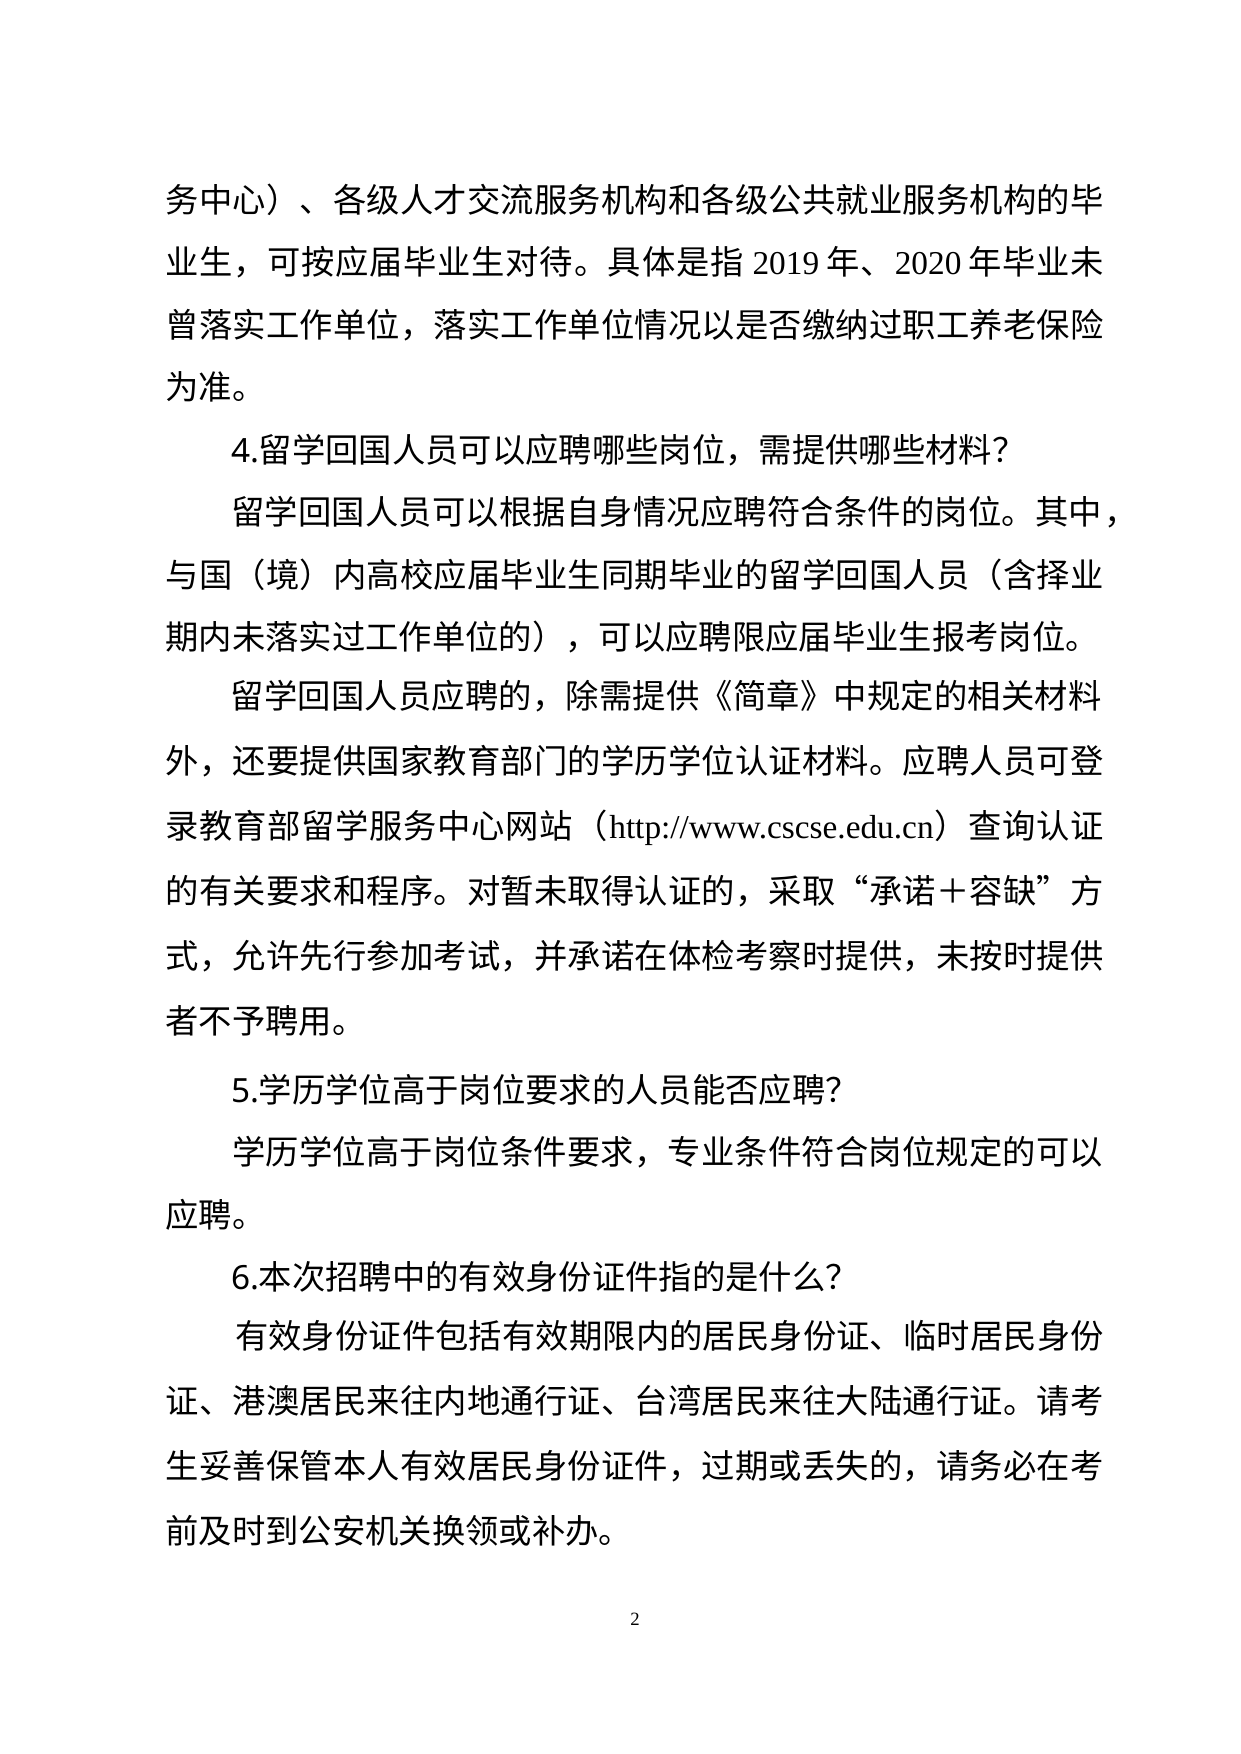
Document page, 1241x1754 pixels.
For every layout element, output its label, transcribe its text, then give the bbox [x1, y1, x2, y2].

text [165, 162, 1104, 412]
text 留学回国人员可以根据自身情况应聘符合条件的岗位。其中，与国（境）内高校应届毕业生同期毕业的留学回国人员（含择业期内未落实过工作单位的），可以应聘限应届毕业生报考岗位。 [165, 474, 1104, 662]
text 5.学历学位高于岗位要求的人员能否应聘？ [165, 1052, 1104, 1114]
text 学历学位高于岗位条件要求，专业条件符合岗位规定的可以应聘。 [165, 1114, 1104, 1239]
text 4.留学回国人员可以应聘哪些岗位，需提供哪些材料？ [165, 412, 1104, 474]
text 有效身份证件包括有效期限内的居民身份证、临时居民身份证、港澳居民来往内地通行证、台湾居民来往大陆通行证。请考生妥善保管本人有效居民身份证件，过期或丢失的，请务必在考前及时到公安机关换领或补办。 [165, 1302, 1104, 1562]
text 6.本次招聘中的有效身份证件指的是什么？ [165, 1239, 1104, 1302]
text 留学回国人员应聘的，除需提供《简章》中规定的相关材料外，还要提供国家教育部门的学历学位认证材料。应聘人员可登录教育部留学服务中心网站（http://www.cscse.edu.cn）查询认证的有关要求和程序。对暂未取得认证的，采取“承诺＋容缺”方式，允许先行参加考试，并承诺在体检考察时提供，未按时提供者不予聘用。 [165, 662, 1104, 1052]
